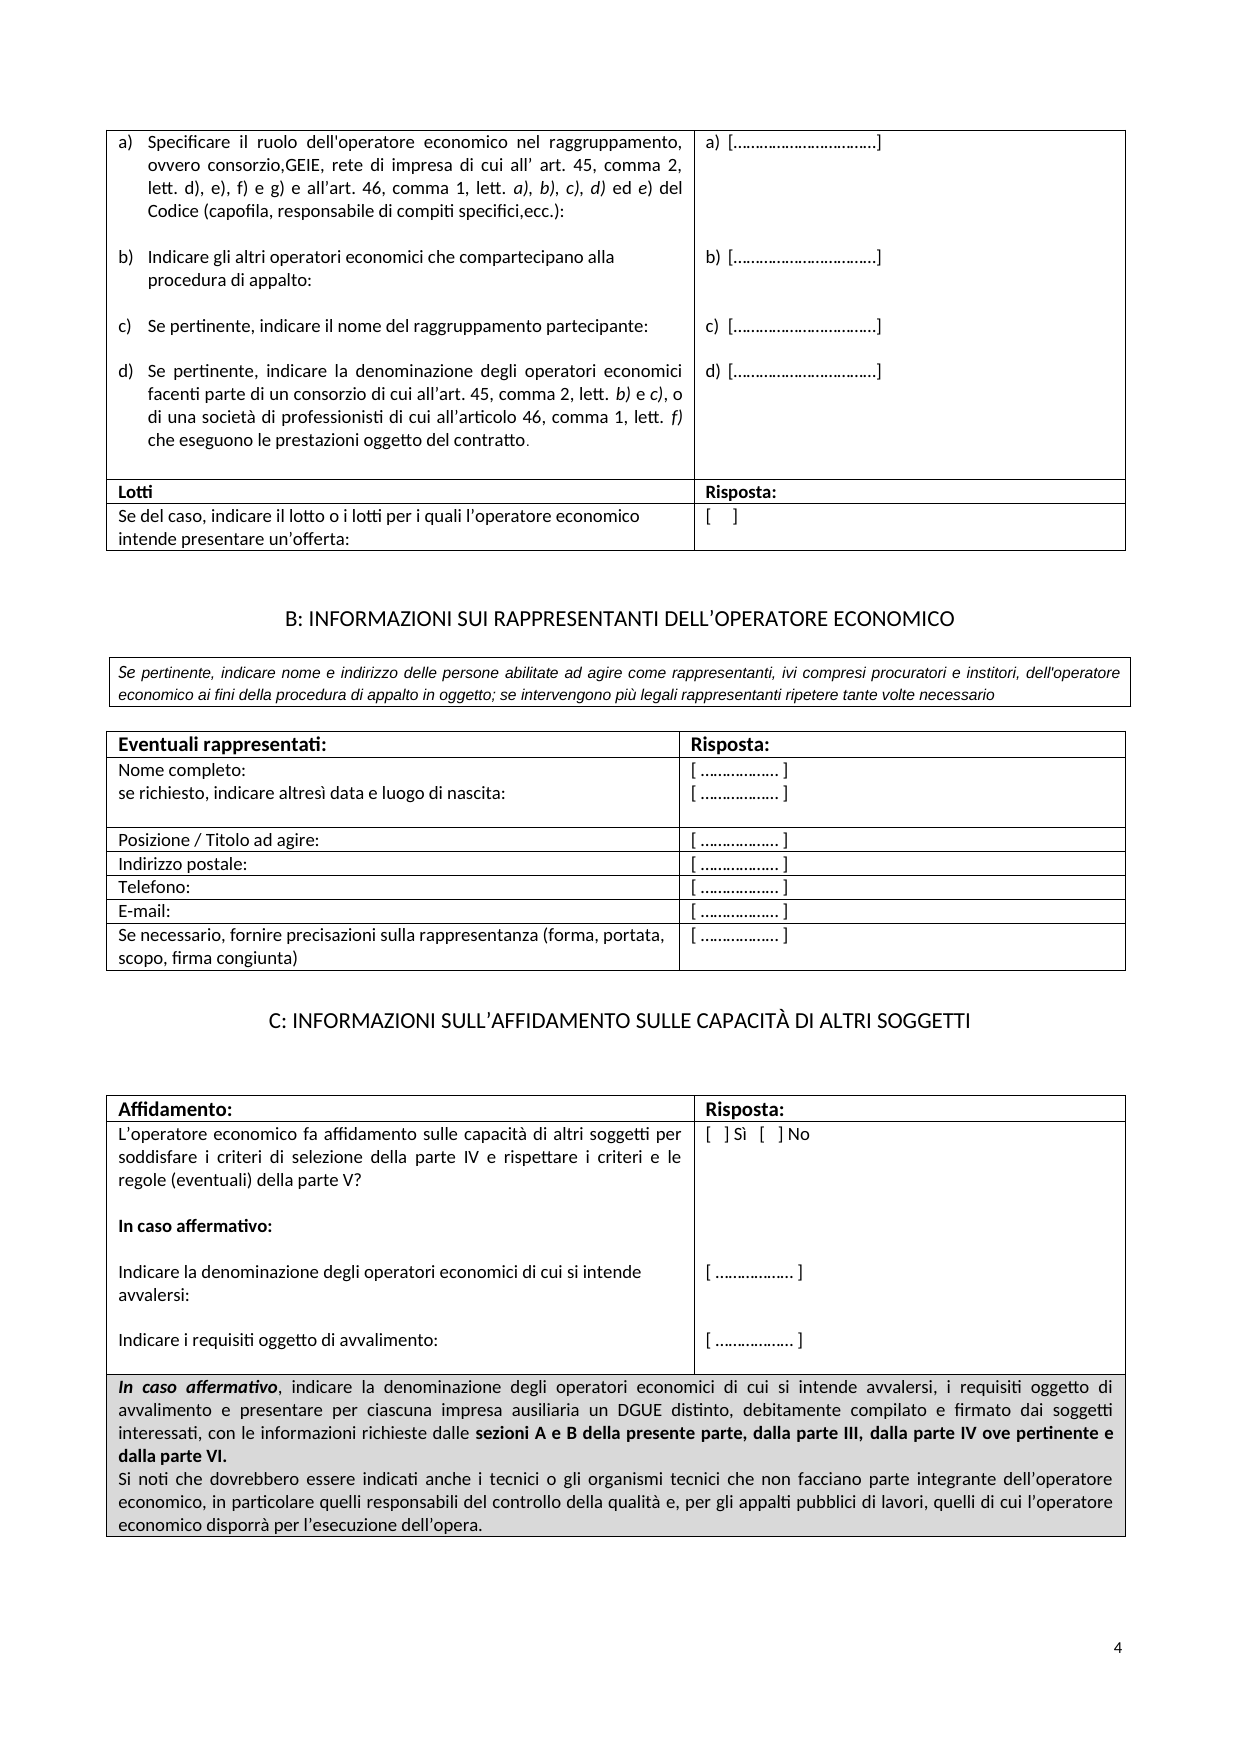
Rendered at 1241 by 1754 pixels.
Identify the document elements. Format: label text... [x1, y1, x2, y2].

table_cell Se del caso, indicare il lotto o i lotti per i quali l’operatore economico intende presentare un’offerta: [107, 504, 694, 550]
table_cell L’operatore economico fa affidamento sulle capacità di altri soggetti per soddisfare i criteri di selezione della parte IV e rispettare i criteri e le regole (eventuali) della parte V? In caso affermativo: Indicare la denominazione degli operatori economici di cui si intende avvalersi: Indicare i requisiti oggetto di avvalimento: [107, 1122, 694, 1374]
table_cell Posizione / Titolo ad agire: [107, 828, 679, 851]
table_cell Se necessario, fornire precisazioni sulla rappresentanza (forma, portata, scopo, firma congiunta) [107, 924, 679, 969]
table_cell [ ……………… ] [680, 852, 1125, 875]
text Se pertinente, indicare nome e indirizzo delle persone abilitate ad agire come rappresentanti, ivi compresi procuratori e institori, dell'operatore economico ai fini della procedura di appalto in oggetto; se intervengono più legali rappresentanti ripetere tante volte necessario [110, 658, 1130, 706]
table_cell [ ……………… ] [680, 876, 1125, 899]
table_header Eventuali rappresentati: [107, 732, 679, 757]
table_cell Risposta: [695, 480, 1125, 503]
table_cell [ ……………… ] [680, 924, 1125, 969]
table_cell Nome completo: se richiesto, indicare altresì data e luogo di nascita: [107, 758, 679, 827]
table_cell In caso affermativo, indicare la denominazione degli operatori economici di cui si intende avvalersi, i requisiti oggetto di avvalimento e presentare per ciascuna impresa ausiliaria un DGUE distinto, debitamente compilato e firmato dai soggetti interessati, con le informazioni richieste dalle sezioni A e B della presente parte, dalla parte III, dalla parte IV ove pertinente e dalla parte VI. Si noti che dovrebbero essere indicati anche i tecnici o gli organismi tecnici che non facciano parte integrante dell’operatore economico, in particolare quelli responsabili del controllo della qualità e, per gli appalti pubblici di lavori, quelli di cui l’operatore economico disporrà per l’esecuzione dell’opera. [107, 1375, 1125, 1536]
table_cell [ ] [695, 504, 1125, 550]
table_header Affidamento: [107, 1096, 694, 1121]
table_cell Telefono: [107, 876, 679, 899]
table_cell Lotti [107, 480, 694, 503]
table_cell [ ……………… ] [680, 828, 1125, 851]
table_cell Indirizzo postale: [107, 852, 679, 875]
text C: INFORMAZIONI SULL’AFFIDAMENTO SULLE CAPACITÀ DI ALTRI SOGGETTI [118, 1006, 1122, 1034]
table_cell [ ] Sì [ ] No [ ……………… ] [ ……………… ] [695, 1122, 1125, 1374]
text B: INFORMAZIONI SUI RAPPRESENTANTI DELL’OPERATORE ECONOMICO [118, 604, 1122, 632]
table_header Risposta: [695, 1096, 1125, 1121]
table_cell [695, 131, 1125, 479]
table_cell [ ……………… ] [ ……………… ] [680, 758, 1125, 827]
table_cell E-mail: [107, 900, 679, 923]
table_cell [ ……………… ] [680, 900, 1125, 923]
table_header Risposta: [680, 732, 1125, 757]
